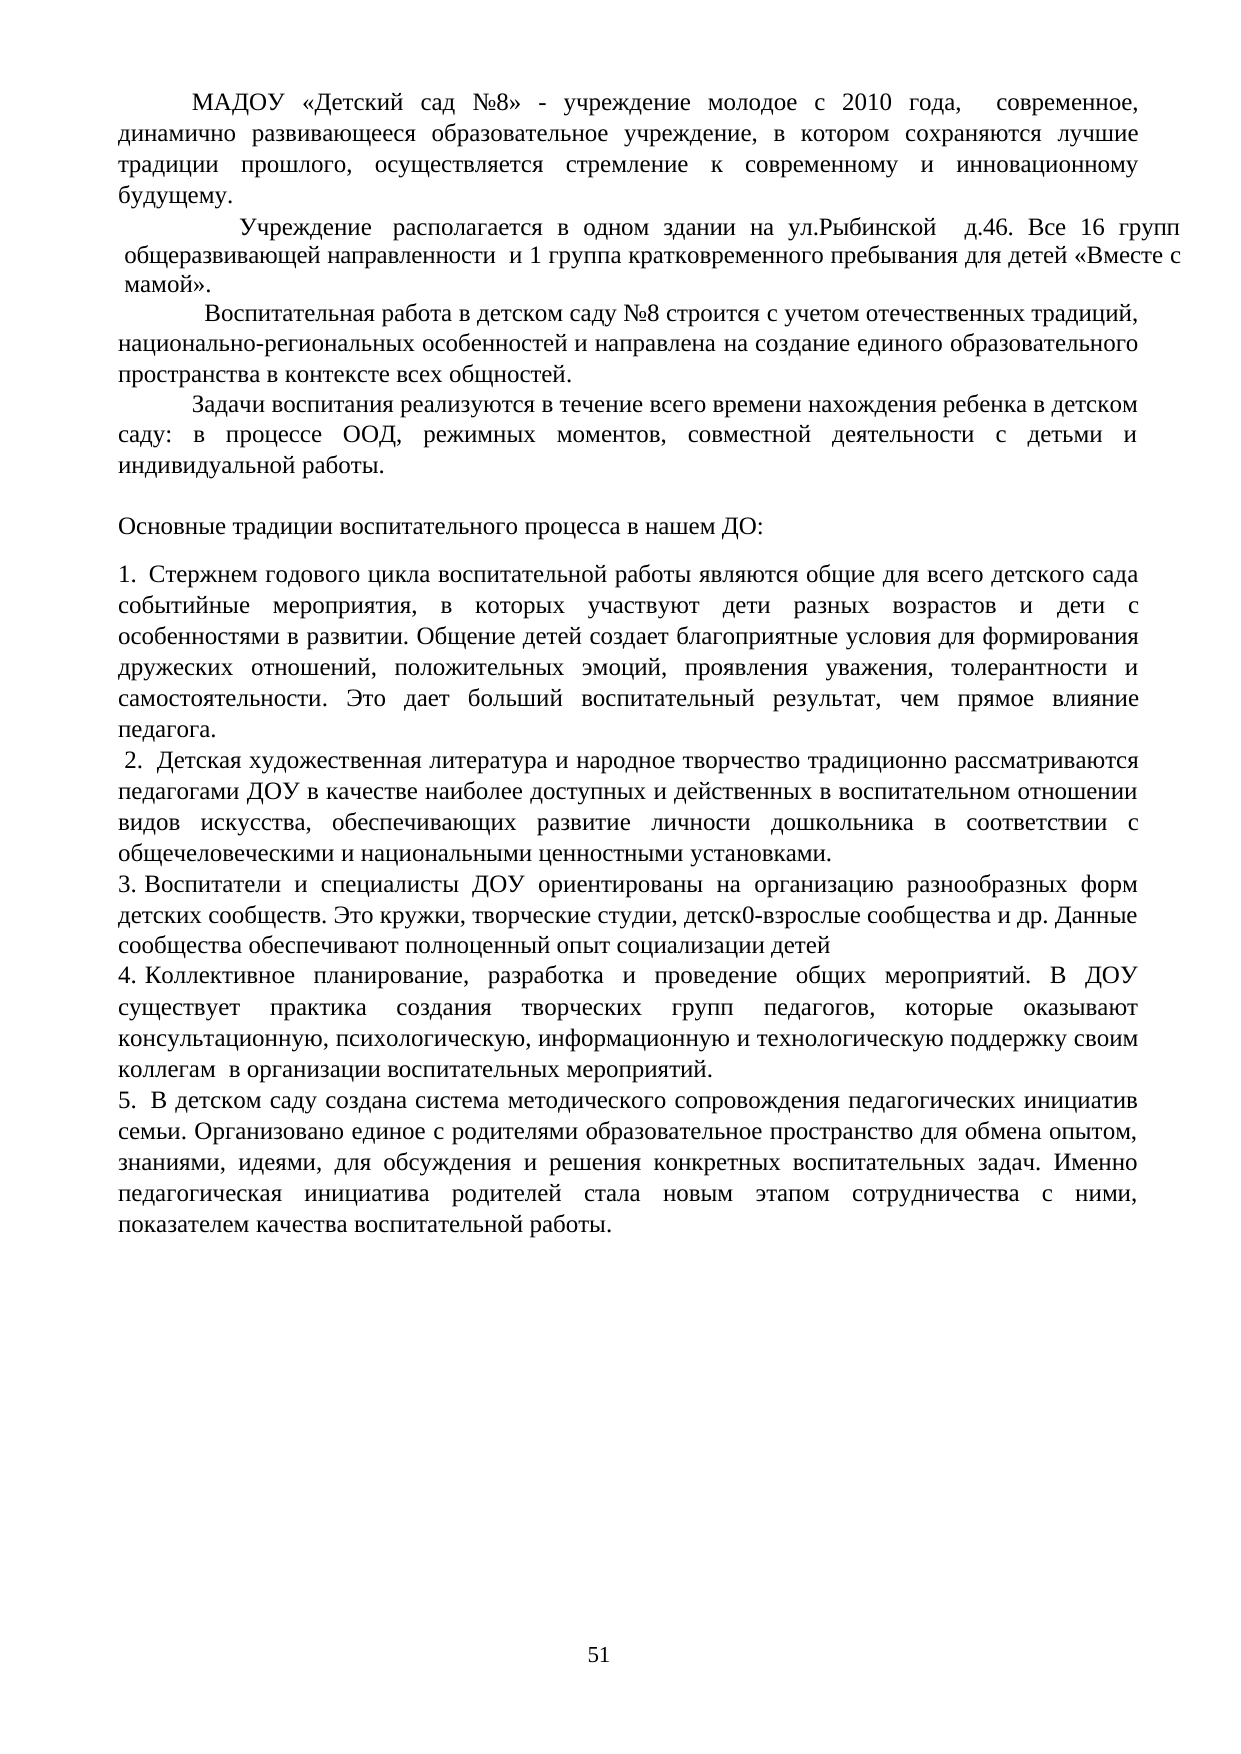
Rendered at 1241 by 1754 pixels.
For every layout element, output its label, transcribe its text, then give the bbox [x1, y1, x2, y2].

list В детском саду создана система методического сопровождения педагогических инициатив семьи. Организовано единое с родителями образовательное пространство для обмена опытом, знаниями, идеями, для обсуждения и решения конкретных воспитательных задач. Именно педагогическая инициатива родителей стала новым этапом сотрудничества с ними, показателем качества воспитательной работы. [118, 1085, 1138, 1238]
list Детская художественная литература и народное творчество традиционно рассматриваются педагогами ДОУ в качестве наиболее доступных и действенных в воспитательном отношении видов искусства, обеспечивающих развитие личности дошкольника в соответствии с общечеловеческими и национальными ценностными установками. [118, 745, 1139, 867]
list Коллективное планирование, разработка и проведение общих мероприятий. В ДОУ существует практика создания творческих групп педагогов, которые оказывают консультационную, психологическую, информационную и технологическую поддержку своим коллегам в организации воспитательных мероприятий. [118, 961, 1138, 1082]
text Основные традиции воспитательного процесса в нашем ДО: [118, 511, 1181, 539]
text Задачи воспитания реализуются в течение всего времени нахождения ребенка в детском саду: в процессе ООД, режимных моментов, совместной деятельности с детьми и индивидуальной работы. [118, 389, 1139, 479]
text Воспитательная работа в детском саду №8 строится с учетом отечественных традиций, национально-региональных особенностей и направлена на создание единого образовательного пространства в контексте всех общностей. [118, 298, 1139, 387]
list Стержнем годового цикла воспитательной работы являются общие для всего детского сада событийные мероприятия, в которых участвуют дети разных возрастов и дети с особенностями в развитии. Общение детей создает благоприятные условия для формирования дружеских отношений, положительных эмоций, проявления уважения, толерантности и самостоятельности. Это дает больший воспитательный результат, чем прямое влияние педагога. [118, 559, 1139, 743]
text МАДОУ «Детский сад №8» - учреждение молодое с 2010 года, современное, динамично развивающееся образовательное учреждение, в котором сохраняются лучшие традиции прошлого, осуществляется стремление к современному и инновационному будущему. [118, 87, 1138, 209]
list Воспитатели и специалисты ДОУ ориентированы на организацию разнообразных форм детских сообществ. Это кружки, творческие студии, детск0-взрослые сообщества и др. Данные сообщества обеспечивают полноценный опыт социализации детей [118, 869, 1138, 959]
text Учреждение располагается в одном здании на ул.Рыбинской д.46. Все 16 групп общеразвивающей направленности и 1 группа кратковременного пребывания для детей «Вместе с мамой». [124, 212, 1181, 298]
